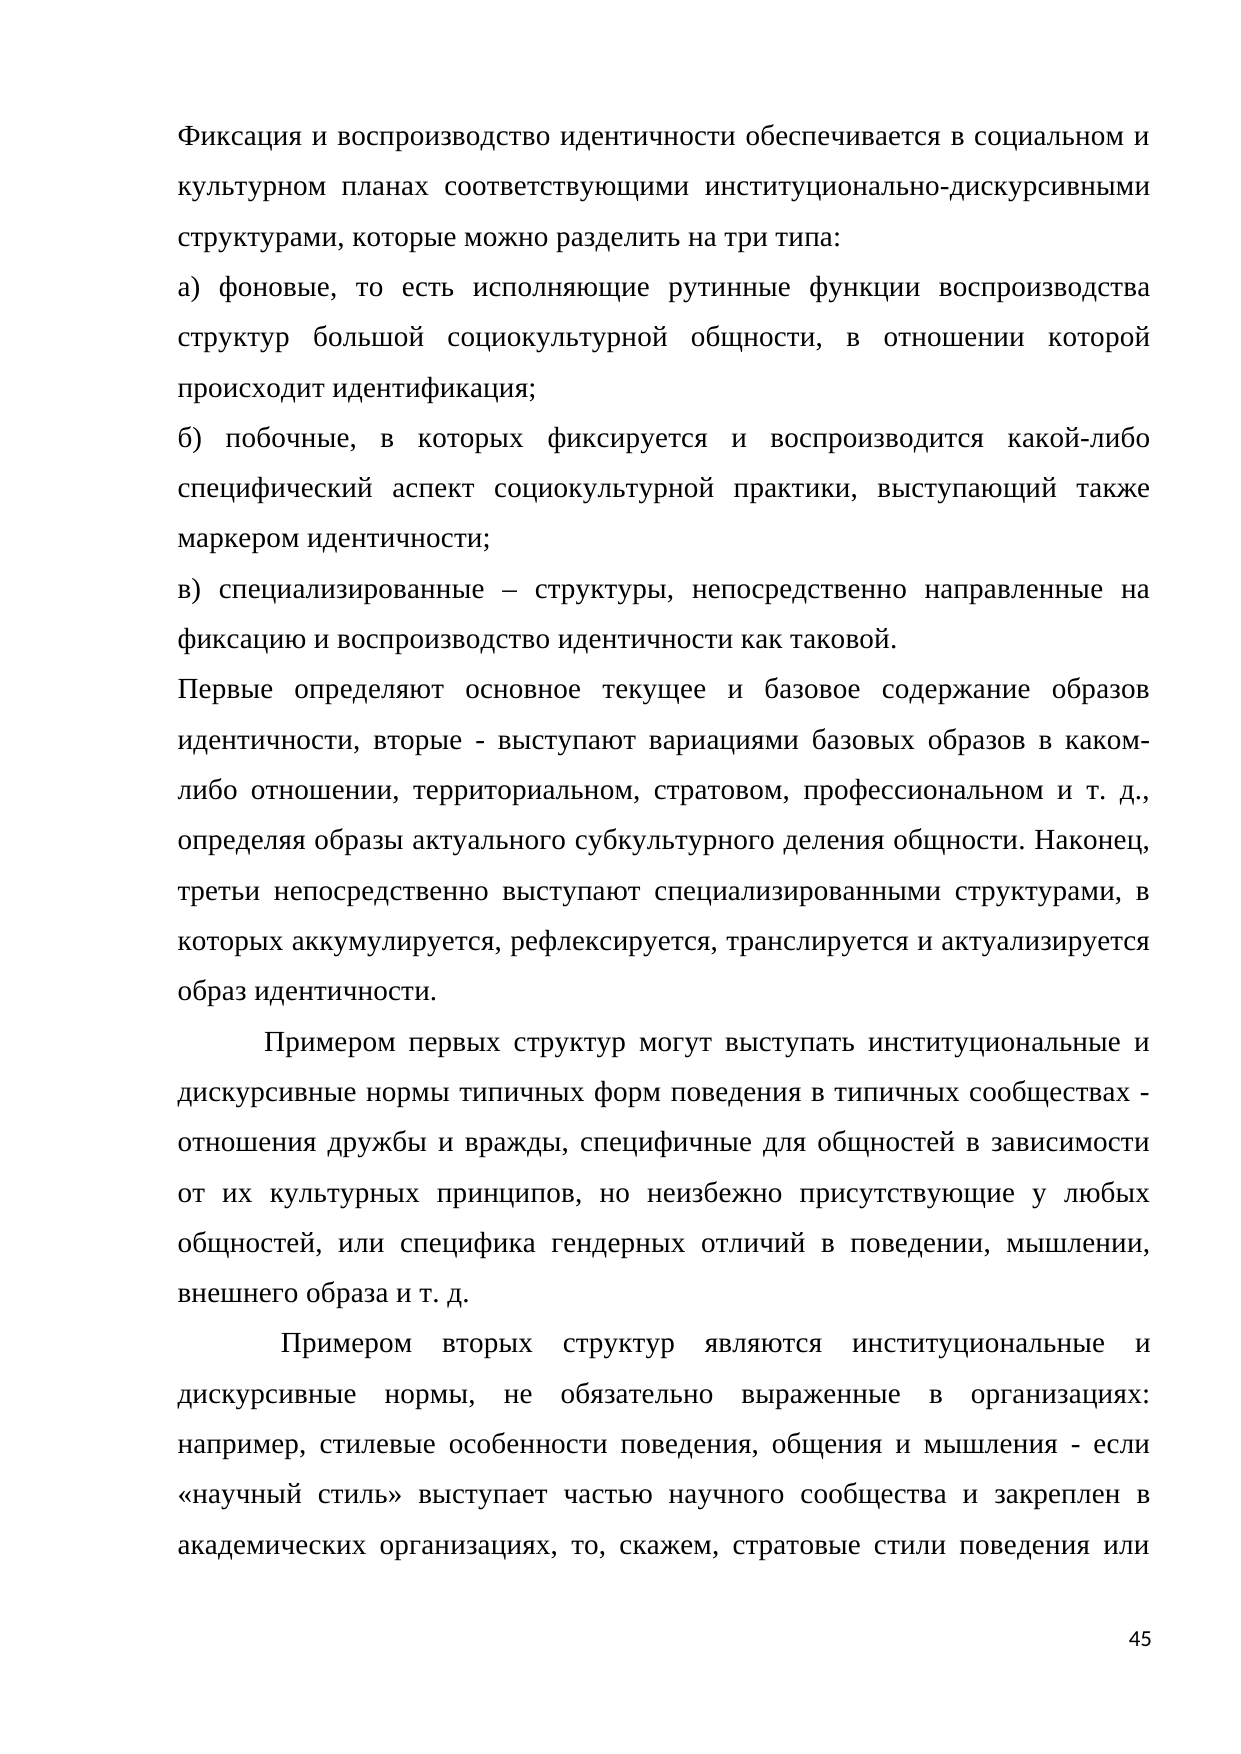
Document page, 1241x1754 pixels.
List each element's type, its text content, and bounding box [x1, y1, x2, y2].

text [177, 1326, 1152, 1560]
text б) побочные, в которых фиксируется и воспроизводится какой-либо специфический аспект социокультурной практики, выступающий также маркером идентичности; [177, 420, 1152, 554]
text Фиксация и воспроизводство идентичности обеспечивается в социальном и культурном планах соответствующими институционально-дискурсивными структурами, которые можно разделить на три типа: [177, 118, 1152, 252]
text Примером первых структур могут выступать институциональные и дискурсивные нормы типичных форм поведения в типичных сообществах - отношения дружбы и вражды, специфичные для общностей в зависимости от их культурных принципов, но неизбежно присутствующие у любых общностей, или специфика гендерных отличий в поведении, мышлении, внешнего образа и т. д. [177, 1024, 1152, 1309]
text Первые определяют основное текущее и базовое содержание образов идентичности, вторые - выступают вариациями базовых образов в каком-либо отношении, территориальном, стратовом, профессиональном и т. д., определяя образы актуального субкультурного деления общности. Наконец, третьи непосредственно выступают специализированными структурами, в которых аккумулируется, рефлексируется, транслируется и актуализируется образ идентичности. [177, 672, 1152, 1007]
text а) фоновые, то есть исполняющие рутинные функции воспроизводства структур большой социокультурной общности, в отношении которой происходит идентификация; [177, 269, 1152, 403]
text в) специализированные – структуры, непосредственно направленные на фиксацию и воспроизводство идентичности как таковой. [177, 571, 1152, 655]
